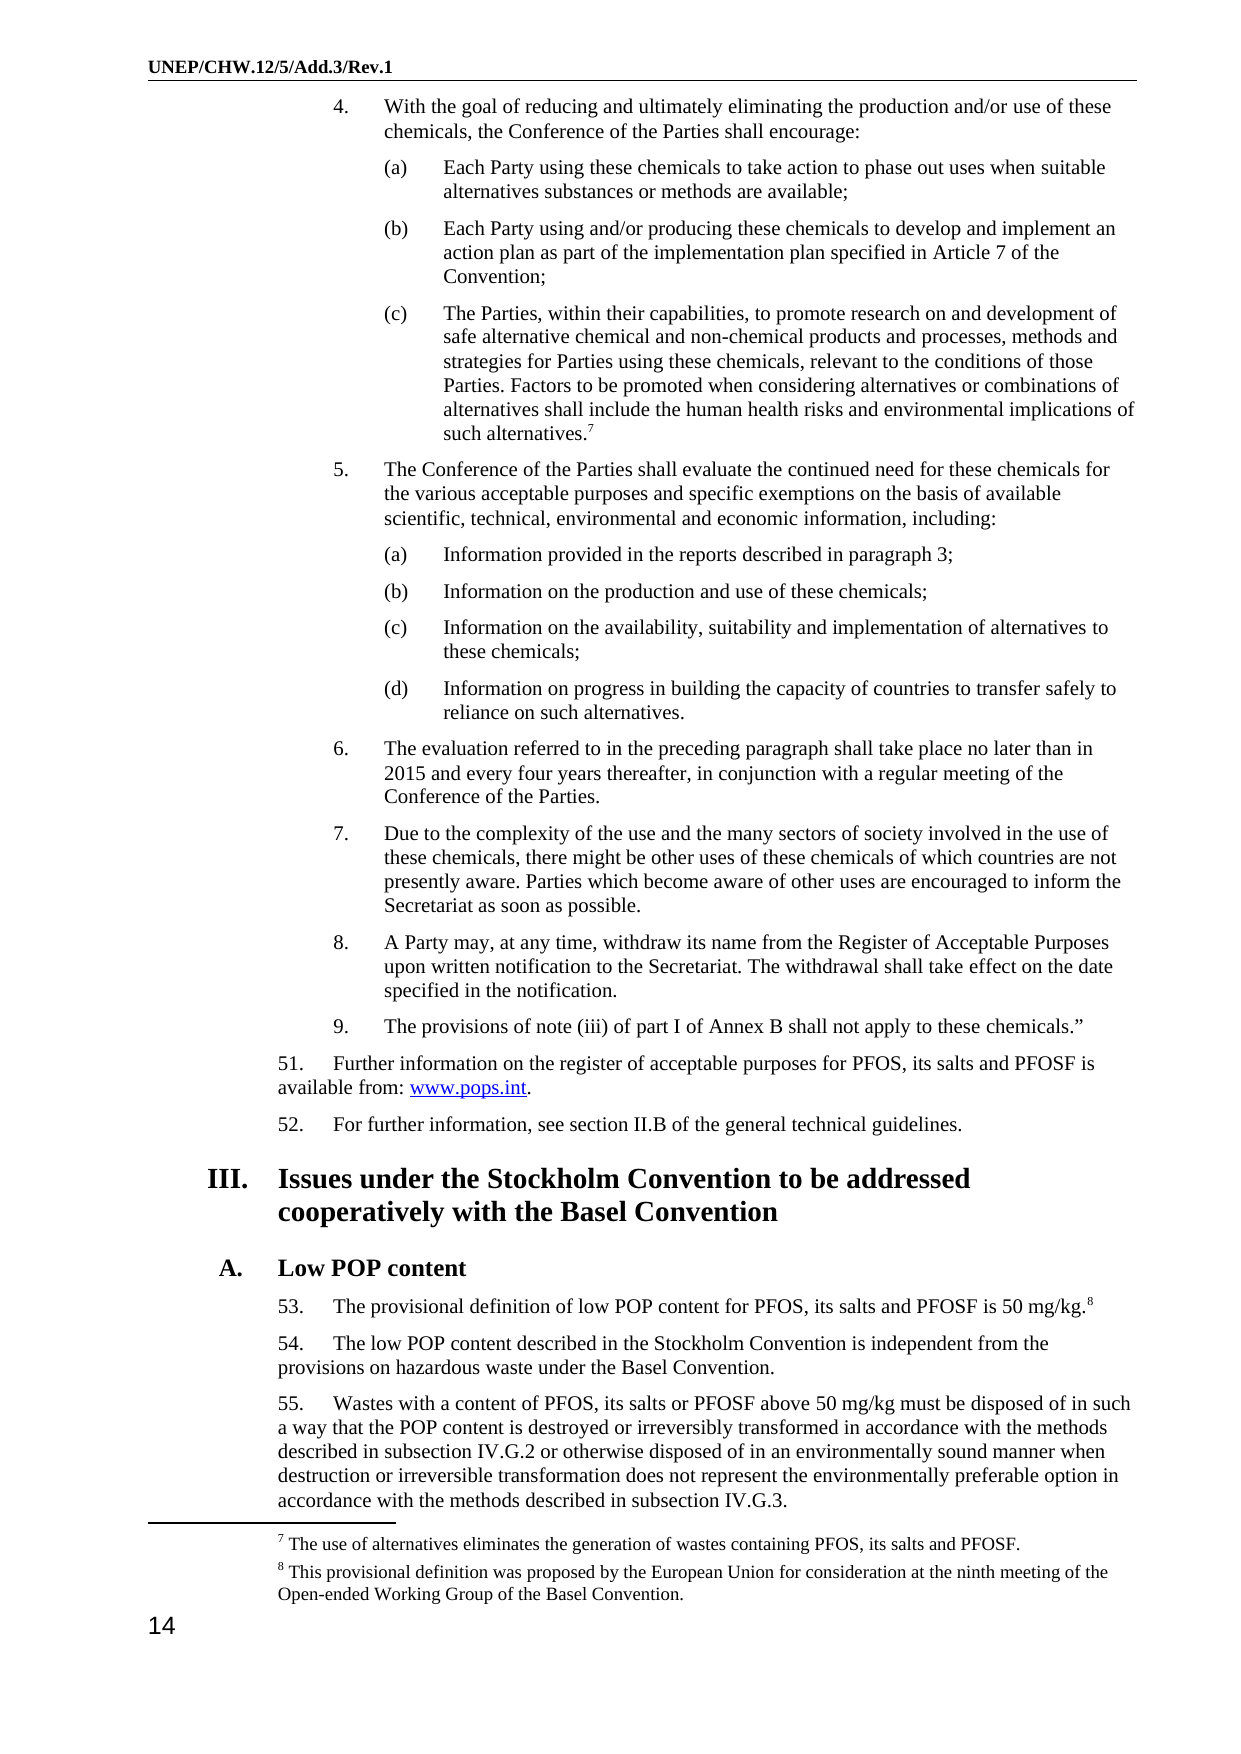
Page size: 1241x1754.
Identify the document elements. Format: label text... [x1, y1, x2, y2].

list A Party may, at any time, withdraw its name from the Register of Acceptable Purposes upon written notification to the Secretariat. The withdrawal shall take effect on the date specified in the notification. [333, 930, 1137, 1002]
list Information on the production and use of these chemicals; [384, 578, 1137, 603]
list Due to the complexity of the use and the many sectors of society involved in the use of these chemicals, there might be other uses of these chemicals of which countries are not presently aware. Parties which become aware of other uses are encouraged to inform the Secretariat as soon as possible. [333, 821, 1137, 917]
list Information on progress in building the capacity of countries to transfer safely to reliance on such alternatives. [384, 676, 1137, 724]
list The provisions of note (iii) of part I of Annex B shall not apply to these chemicals.” [333, 1014, 1137, 1038]
subtitle A. Low POP content [148, 1253, 1137, 1282]
list For further information, see section II.B of the general technical guidelines. [278, 1112, 1137, 1136]
list The Parties, within their capabilities, to promote research on and development of safe alternative chemical and non-chemical products and processes, methods and strategies for Parties using these chemicals, relevant to the conditions of those Parties. Factors to be promoted when considering alternatives or combinations of alternatives shall include the human health risks and environmental implications of such alternatives. [384, 300, 1137, 445]
list The provisional definition of low POP content for PFOS, its salts and PFOSF is 50 mg/kg. [278, 1294, 1137, 1318]
list The low POP content described in the Stockholm Convention is independent from the provisions on hazardous waste under the Basel Convention. [278, 1331, 1137, 1379]
list Information provided in the reports described in paragraph 3; [384, 542, 1137, 566]
list Information on the availability, suitability and implementation of alternatives to these chemicals; [384, 615, 1137, 663]
list The Conference of the Parties shall evaluate the continued need for these chemicals for the various acceptable purposes and specific exemptions on the basis of available scientific, technical, environmental and economic information, including: [333, 457, 1137, 529]
list Each Party using these chemicals to take action to phase out uses when suitable alternatives substances or methods are available; [384, 155, 1137, 203]
list With the goal of reducing and ultimately eliminating the production and/or use of these chemicals, the Conference of the Parties shall encourage: [333, 94, 1137, 143]
list Further information on the register of acceptable purposes for PFOS, its salts and PFOSF is available from: www.pops.int. [278, 1051, 1137, 1099]
list The evaluation referred to in the preceding paragraph shall take place no later than in 2015 and every four years thereafter, in conjunction with a regular meeting of the Conference of the Parties. [333, 736, 1137, 808]
list Wastes with a content of PFOS, its salts or PFOSF above 50 mg/kg must be disposed of in such a way that the POP content is destroyed or irreversibly transformed in accordance with the methods described in subsection IV.G.2 or otherwise disposed of in an environmentally sound manner when destruction or irreversible transformation does not represent the environmentally preferable option in accordance with the methods described in subsection IV.G.3. [278, 1391, 1137, 1512]
subtitle III. Issues under the Stockholm Convention to be addressed cooperatively with the Basel Convention [207, 1161, 1137, 1228]
list Each Party using and/or producing these chemicals to develop and implement an action plan as part of the implementation plan specified in Article 7 of the Convention; [384, 216, 1137, 288]
